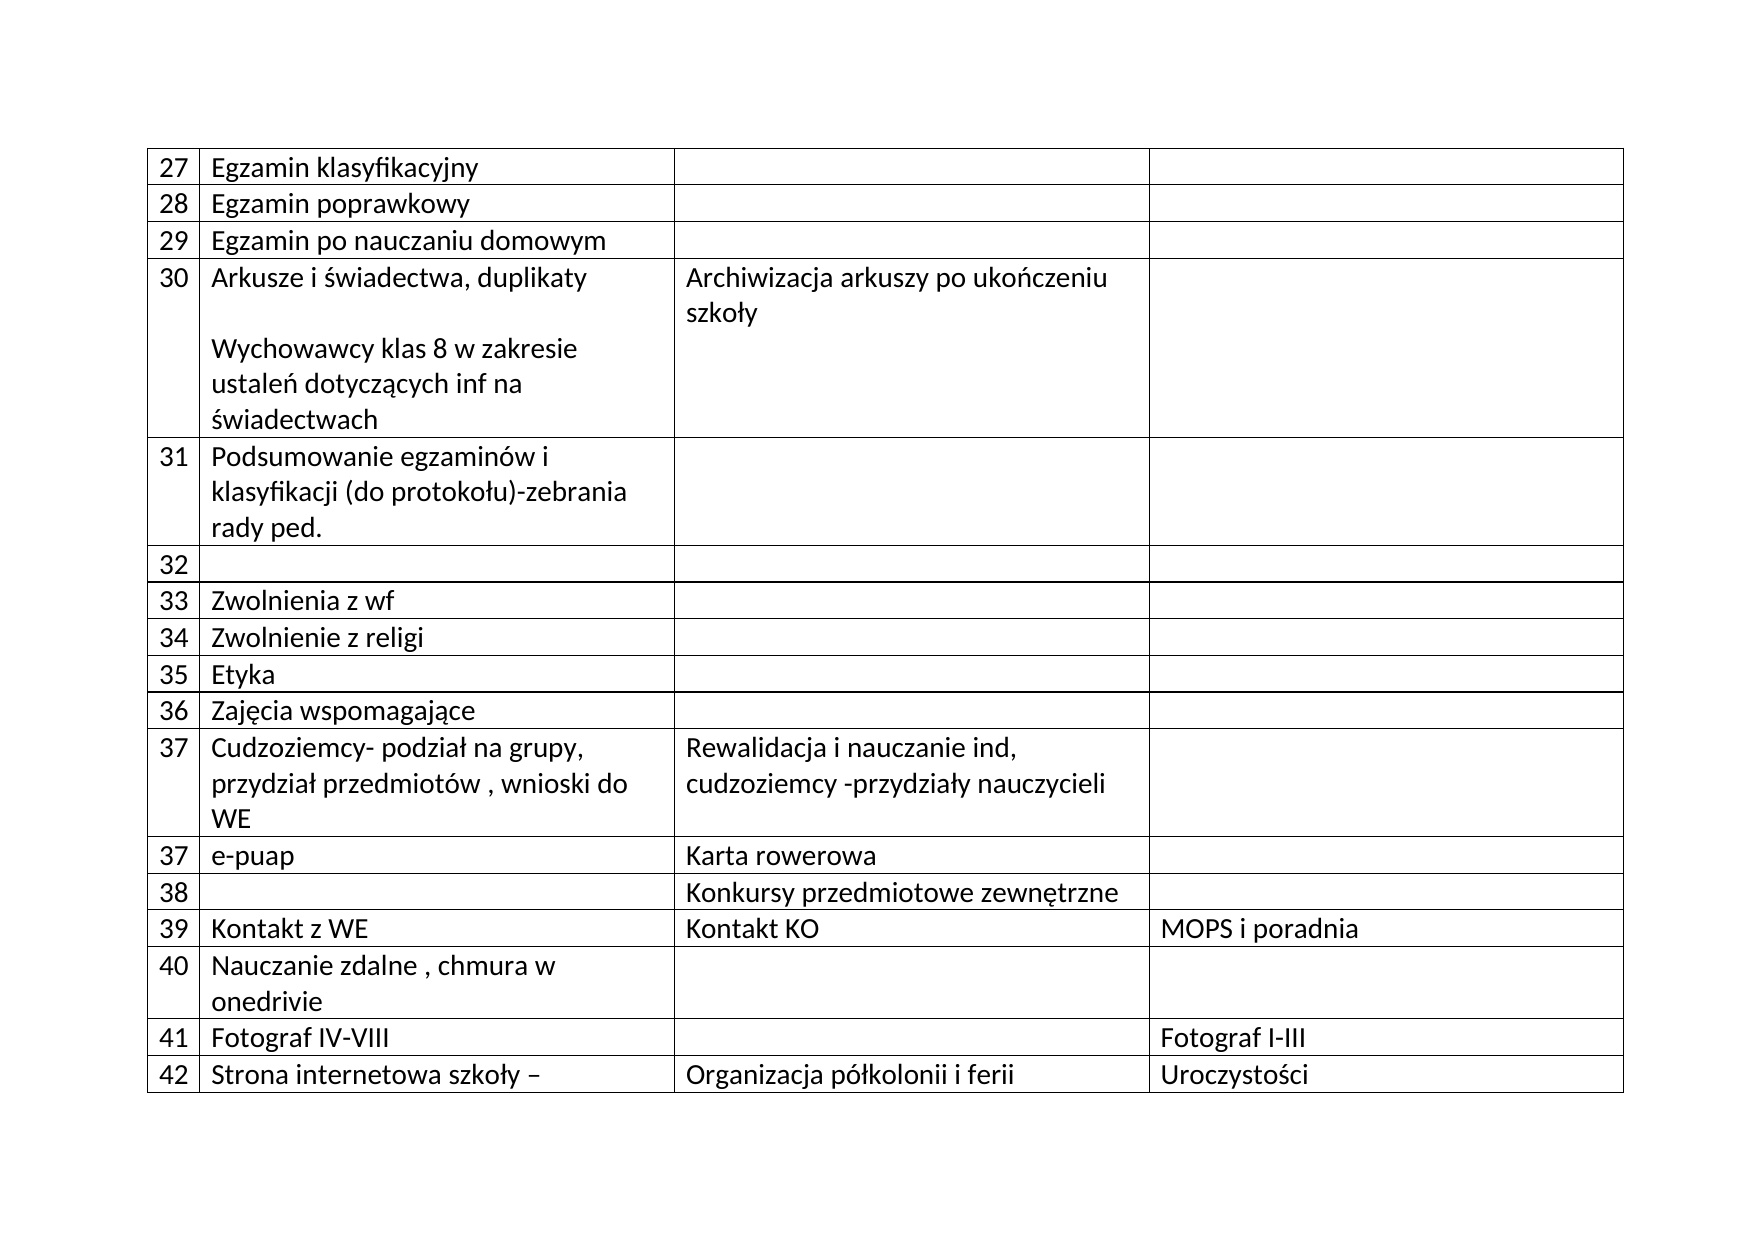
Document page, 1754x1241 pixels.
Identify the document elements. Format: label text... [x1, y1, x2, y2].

table_cell [675, 546, 1149, 581]
table_cell [675, 656, 1149, 691]
table_cell Fotograf I-III [1150, 1019, 1623, 1055]
table_cell [1150, 837, 1623, 873]
table_cell Arkusze i świadectwa, duplikaty Wychowawcy klas 8 w zakresie ustaleń dotyczących inf na świadectwach [200, 259, 674, 437]
table_cell 37 [148, 837, 199, 873]
table_cell 32 [148, 546, 199, 581]
table_cell MOPS i poradnia [1150, 910, 1623, 946]
table_cell Zajęcia wspomagające [200, 693, 674, 728]
table_cell 40 [148, 947, 199, 1018]
table_cell [675, 947, 1149, 1018]
table_cell [1150, 149, 1623, 184]
table_cell 35 [148, 656, 199, 691]
table_cell 33 [148, 583, 199, 618]
table_cell [675, 693, 1149, 728]
table_cell 36 [148, 693, 199, 728]
table_cell Egzamin klasyfikacyjny [200, 149, 674, 184]
table_cell 39 [148, 910, 199, 946]
table_cell Kontakt z WE [200, 910, 674, 946]
table_cell 41 [148, 1019, 199, 1055]
table_cell Nauczanie zdalne , chmura w onedrivie [200, 947, 674, 1018]
table_cell [1150, 729, 1623, 836]
table_cell [1150, 583, 1623, 618]
table_cell e-puap [200, 837, 674, 873]
table_cell [1150, 874, 1623, 909]
table_cell [1150, 693, 1623, 728]
table_cell 34 [148, 619, 199, 655]
table_cell [675, 438, 1149, 545]
table_cell Egzamin poprawkowy [200, 185, 674, 221]
table_cell Rewalidacja i nauczanie ind, cudzoziemcy -przydziały nauczycieli [675, 729, 1149, 836]
table_cell 29 [148, 222, 199, 258]
table_cell Egzamin po nauczaniu domowym [200, 222, 674, 258]
table_cell Uroczystości [1150, 1056, 1623, 1092]
table_cell [675, 185, 1149, 221]
table_cell Zwolnienie z religi [200, 619, 674, 655]
table_cell [200, 546, 674, 581]
table_cell Zwolnienia z wf [200, 583, 674, 618]
table_cell [1150, 438, 1623, 545]
table_cell 31 [148, 438, 199, 545]
table_cell [1150, 656, 1623, 691]
table_cell 27 [148, 149, 199, 184]
table_cell [1150, 619, 1623, 655]
table_cell [1150, 259, 1623, 437]
table_cell [1150, 947, 1623, 1018]
table_cell Kontakt KO [675, 910, 1149, 946]
table_cell [675, 222, 1149, 258]
table_cell [1150, 546, 1623, 581]
table_cell [675, 1019, 1149, 1055]
table_cell Cudzoziemcy- podział na grupy, przydział przedmiotów , wnioski do WE [200, 729, 674, 836]
table_cell Archiwizacja arkuszy po ukończeniu szkoły [675, 259, 1149, 437]
table_cell Konkursy przedmiotowe zewnętrzne [675, 874, 1149, 909]
table_cell 28 [148, 185, 199, 221]
table_cell 42 [148, 1056, 199, 1092]
table_cell [200, 874, 674, 909]
table_cell [1150, 222, 1623, 258]
table_cell Etyka [200, 656, 674, 691]
table_cell [675, 583, 1149, 618]
table_cell [675, 149, 1149, 184]
table_cell Karta rowerowa [675, 837, 1149, 873]
table_cell [675, 619, 1149, 655]
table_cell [200, 1056, 674, 1092]
table_cell Podsumowanie egzaminów i klasyfikacji (do protokołu)-zebrania rady ped. [200, 438, 674, 545]
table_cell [675, 1056, 1149, 1092]
table_cell 38 [148, 874, 199, 909]
table_cell [1150, 185, 1623, 221]
table_cell 37 [148, 729, 199, 836]
table_cell Fotograf IV-VIII [200, 1019, 674, 1055]
table_cell 30 [148, 259, 199, 437]
